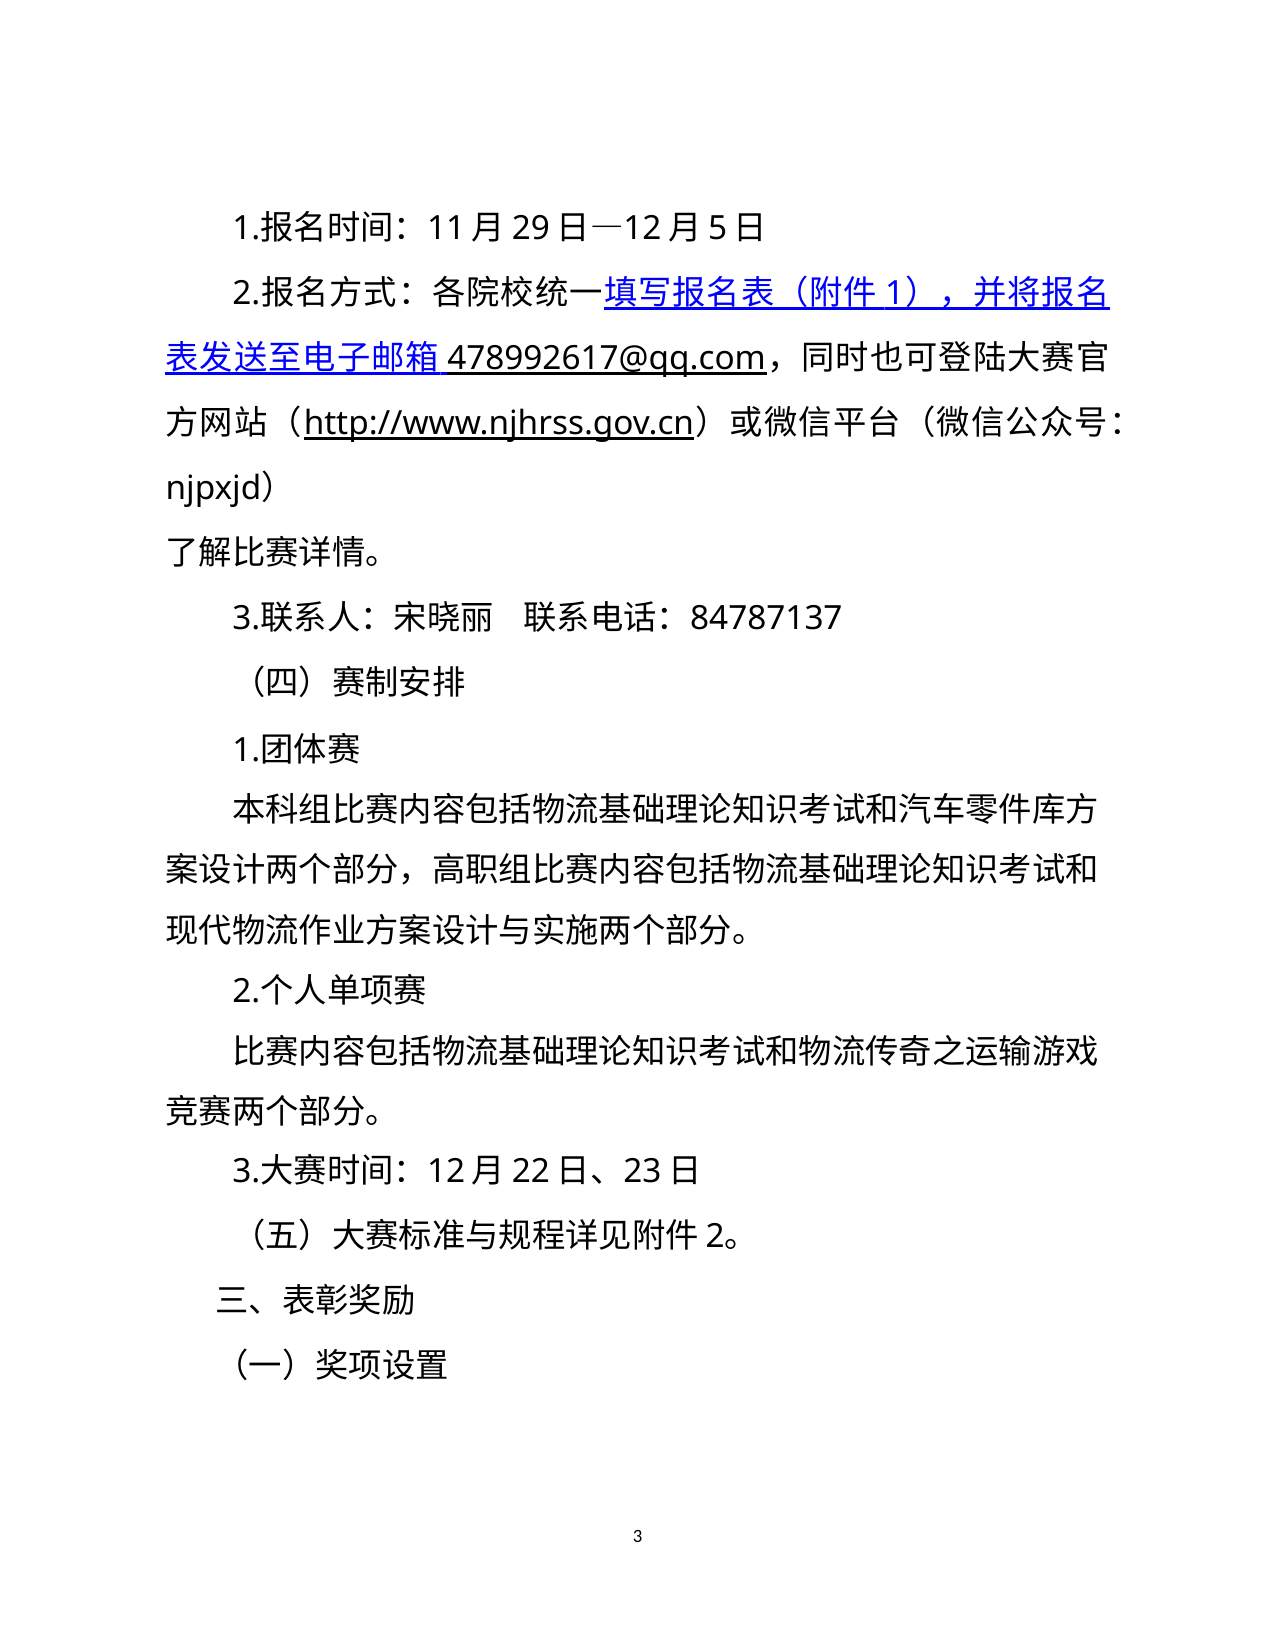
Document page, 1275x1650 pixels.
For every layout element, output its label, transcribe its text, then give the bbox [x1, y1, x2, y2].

text 三、表彰奖励 [165, 1266, 1109, 1331]
text （四）赛制安排 [165, 648, 1109, 713]
text 3.大赛时间：12月22日、23日 [165, 1136, 1109, 1201]
text 2.个人单项赛 [165, 954, 1109, 1015]
text 3.联系人：宋晓丽 联系电话：84787137 [165, 583, 1109, 648]
text （五）大赛标准与规程详见附件2。 [165, 1201, 1109, 1266]
text 1.报名时间：11月29日—12月5日 [165, 193, 1109, 258]
text 了解比赛详情。 [165, 518, 1109, 583]
text 2.报名方式：各院校统一填写报名表（附件1），并将报名表发送至电子邮箱478992617@qq.com，同时也可登陆大赛官方网站（http://www.njhrss.gov.cn）或微信平台（微信公众号：njpxjd） [165, 258, 1109, 518]
text 本科组比赛内容包括物流基础理论知识考试和汽车零件库方案设计两个部分，高职组比赛内容包括物流基础理论知识考试和现代物流作业方案设计与实施两个部分。 [165, 773, 1109, 954]
text 比赛内容包括物流基础理论知识考试和物流传奇之运输游戏竞赛两个部分。 [165, 1015, 1109, 1136]
text 1.团体赛 [165, 713, 1109, 773]
text （一）奖项设置 [165, 1331, 1109, 1396]
